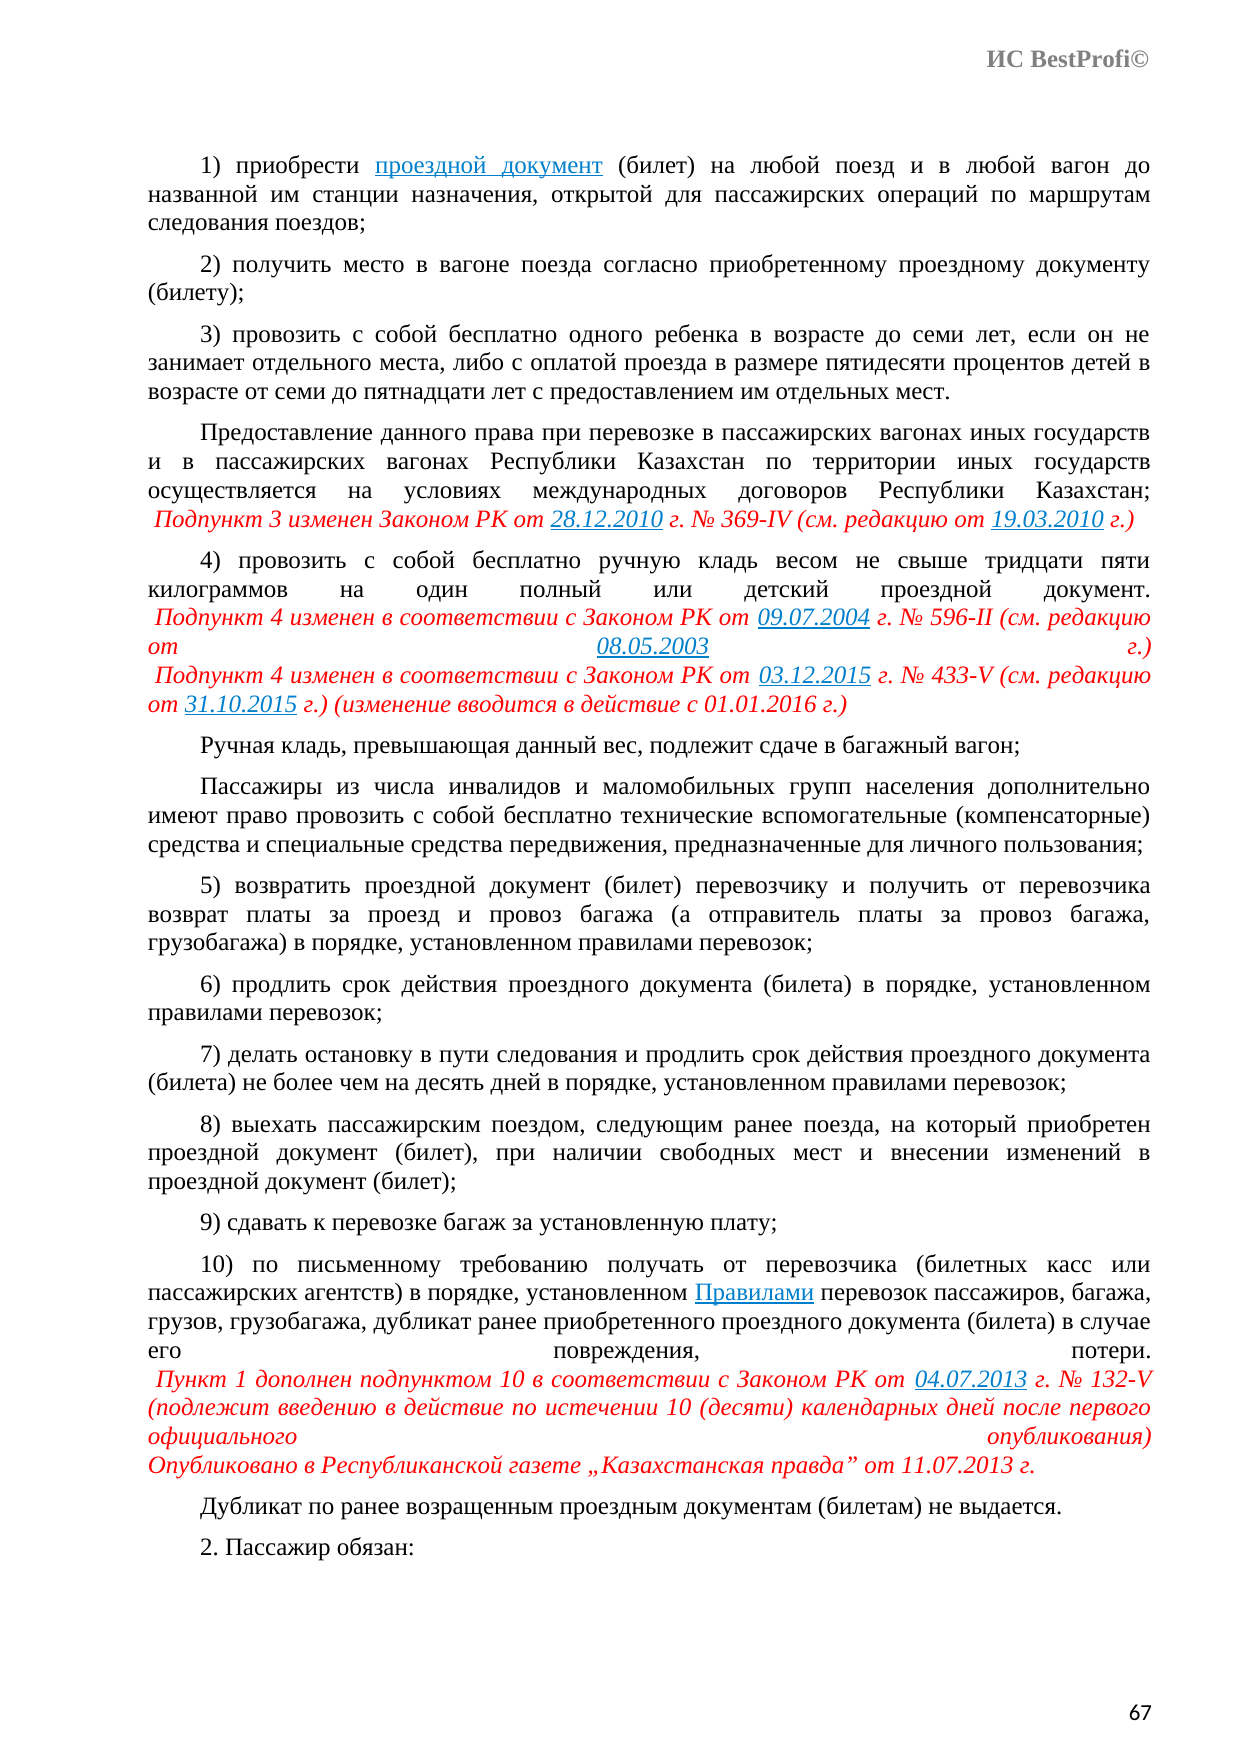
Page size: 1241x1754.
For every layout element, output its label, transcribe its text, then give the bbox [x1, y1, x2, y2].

text 4) провозить с собой бесплатно ручную кладь весом не свыше тридцати пяти килограммов на один полный или детский проездной документ. Подпункт 4 изменен в соответствии с Законом РК от 09.07.2004 г. № 596-II (см. редакцию от 08.05.2003 г.) Подпункт 4 изменен в соответствии с Законом РК от 03.12.2015 г. № 433-V (см. редакцию от 31.10.2015 г.) (изменение вводится в действие с 01.01.2016 г.) [148, 545, 1152, 717]
text 6) продлить срок действия проездного документа (билета) в порядке, установленном правилами перевозок; [148, 969, 1152, 1026]
text 3) провозить с собой бесплатно одного ребенка в возрасте до семи лет, если он не занимает отдельного места, либо с оплатой проезда в размере пятидесяти процентов детей в возрасте от семи до пятнадцати лет с предоставлением им отдельных мест. [148, 319, 1152, 405]
text 2) получить место в вагоне поезда согласно приобретенному проездному документу (билету); [148, 249, 1152, 306]
text Дубликат по ранее возращенным проездным документам (билетам) не выдается. [148, 1491, 1152, 1520]
text Ручная кладь, превышающая данный вес, подлежит сдаче в багажный вагон; [148, 730, 1152, 759]
text 8) выехать пассажирским поездом, следующим ранее поезда, на который приобретен проездной документ (билет), при наличии свободных мест и внесении изменений в проездной документ (билет); [148, 1109, 1152, 1195]
text Предоставление данного права при перевозке в пассажирских вагонах иных государств и в пассажирских вагонах Республики Казахстан по территории иных государств осуществляется на условиях международных договоров Республики Казахстан; Подпункт 3 изменен Законом РК от 28.12.2010 г. № 369-IV (см. редакцию от 19.03.2010 г.) [148, 417, 1152, 532]
text 2. Пассажир обязан: [148, 1532, 1152, 1561]
text 1) приобрести проездной документ (билет) на любой поезд и в любой вагон до названной им станции назначения, открытой для пассажирских операций по маршрутам следования поездов; [148, 150, 1152, 236]
text Пассажиры из числа инвалидов и маломобильных групп населения дополнительно имеют право провозить с собой бесплатно технические вспомогательные (компенсаторные) средства и специальные средства передвижения, предназначенные для личного пользования; [148, 771, 1152, 857]
text 5) возвратить проездной документ (билет) перевозчику и получить от перевозчика возврат платы за проезд и провоз багажа (а отправитель платы за провоз багажа, грузобагажа) в порядке, установленном правилами перевозок; [148, 870, 1152, 956]
text 7) делать остановку в пути следования и продлить срок действия проездного документа (билета) не более чем на десять дней в порядке, установленном правилами перевозок; [148, 1039, 1152, 1096]
text 10) по письменному требованию получать от перевозчика (билетных касс или пассажирских агентств) в порядке, установленном Правилами перевозок пассажиров, багажа, грузов, грузобагажа, дубликат ранее приобретенного проездного документа (билета) в случае его повреждения, потери. Пункт 1 дополнен подпунктом 10 в соответствии с Законом РК от 04.07.2013 г. № 132-V (подлежит введению в действие по истечении 10 (десяти) календарных дней после первого официального опубликования) Опубликовано в Республиканской газете „Казахстанская правда” от 11.07.2013 г. [148, 1249, 1152, 1479]
text 9) сдавать к перевозке багаж за установленную плату; [148, 1207, 1152, 1236]
